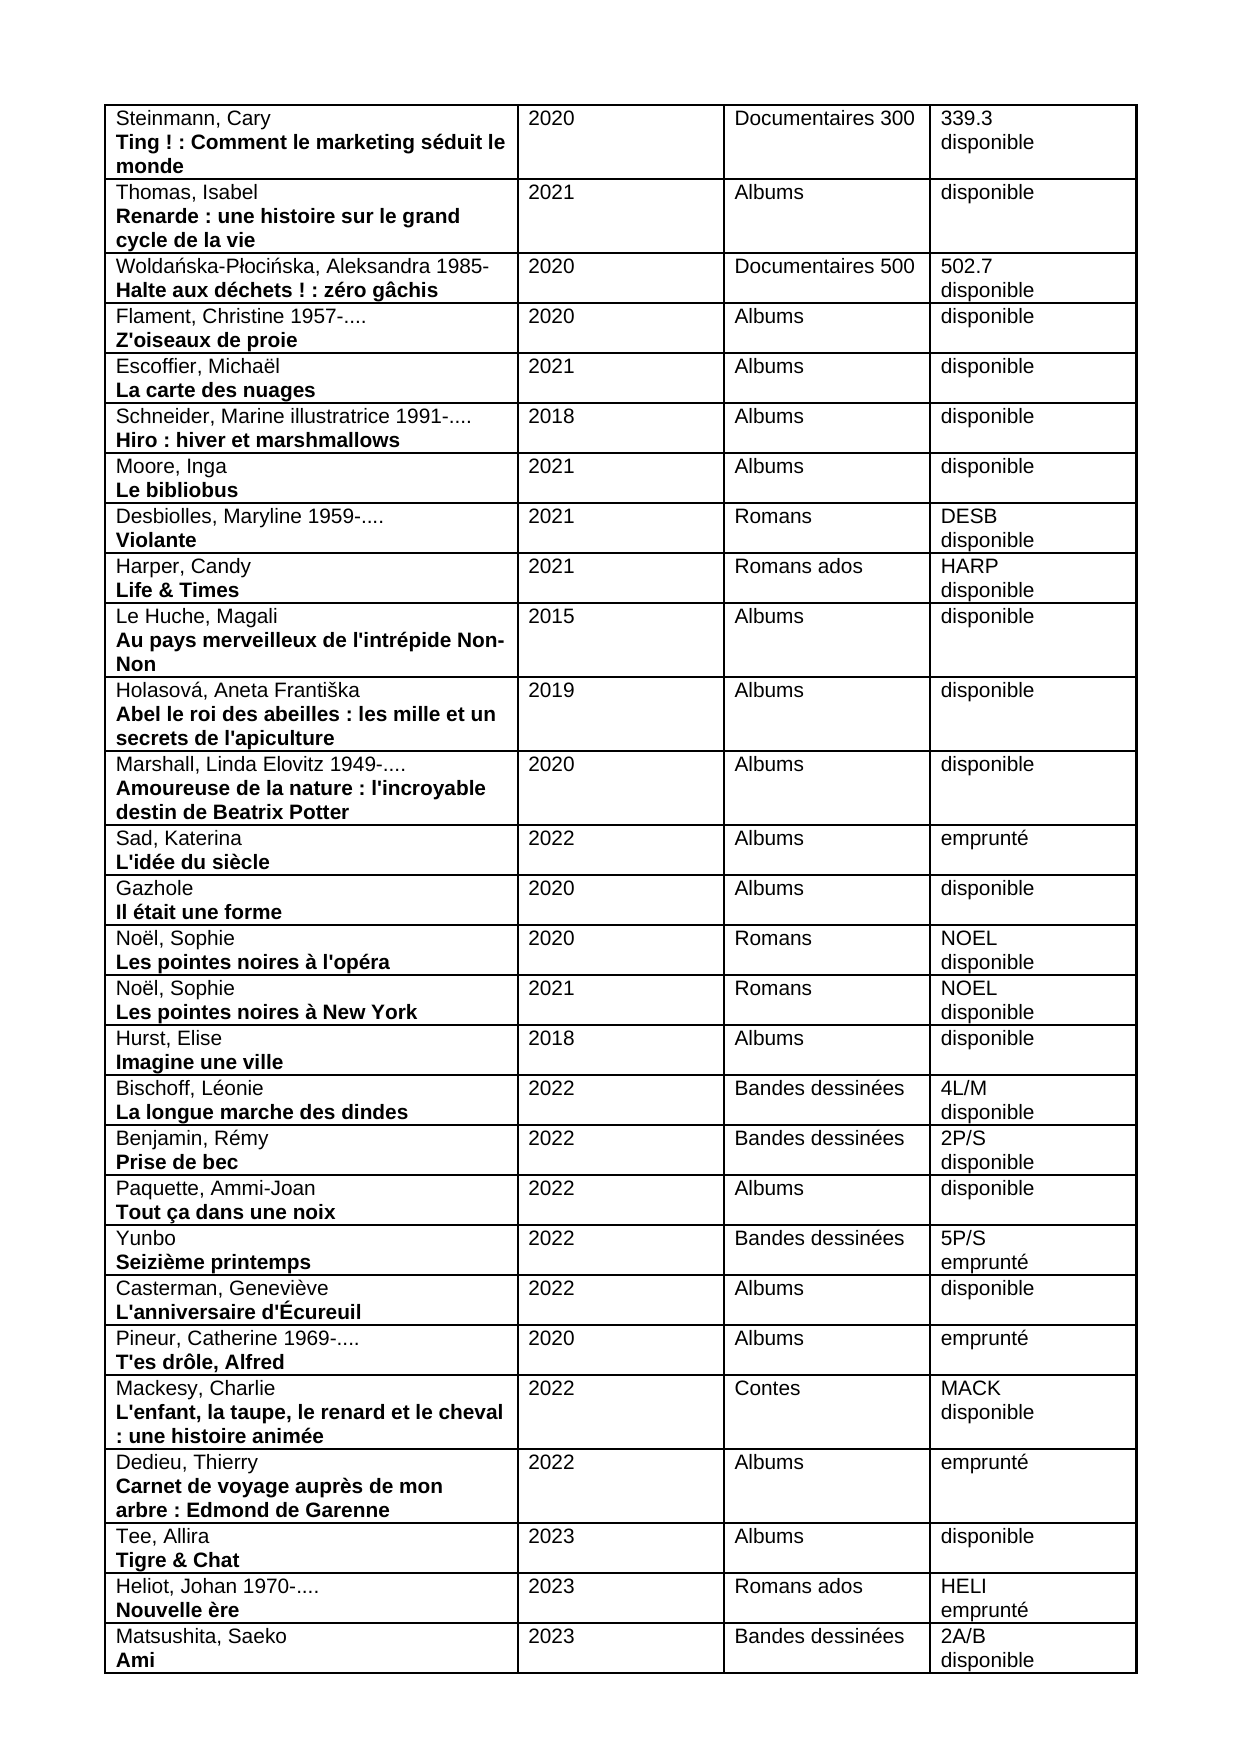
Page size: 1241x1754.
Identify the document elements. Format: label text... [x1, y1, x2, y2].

table_cell 2022 [519, 1126, 723, 1174]
table_cell disponible [931, 1524, 1135, 1572]
table_cell Benjamin, Rémy Prise de bec [106, 1126, 517, 1174]
table_cell Romans [725, 926, 929, 974]
table_cell disponible [931, 678, 1135, 750]
table_cell Paquette, Ammi-Joan Tout ça dans une noix [106, 1176, 517, 1224]
table_cell DESB disponible [931, 504, 1135, 552]
table_cell Documentaires 300 [725, 106, 929, 178]
table_cell MACK disponible [931, 1376, 1135, 1448]
table_cell 2023 [519, 1524, 723, 1572]
table_cell Tee, Allira Tigre & Chat [106, 1524, 517, 1572]
table_cell disponible [931, 1176, 1135, 1224]
table_cell 2022 [519, 1450, 723, 1522]
table_cell Albums [725, 180, 929, 252]
table_cell 4L/M disponible [931, 1076, 1135, 1124]
table_cell Albums [725, 1276, 929, 1324]
table_cell 5P/S emprunté [931, 1226, 1135, 1274]
table_cell 2020 [519, 106, 723, 178]
table_cell 2020 [519, 1326, 723, 1374]
table_cell Flament, Christine 1957-.... Z'oiseaux de proie [106, 304, 517, 352]
table_cell Albums [725, 1326, 929, 1374]
table_cell disponible [931, 1276, 1135, 1324]
table_cell 2023 [519, 1624, 723, 1672]
table_cell 2018 [519, 404, 723, 452]
table_cell 2021 [519, 354, 723, 402]
table_cell Albums [725, 1450, 929, 1522]
table_cell Romans [725, 504, 929, 552]
table_cell emprunté [931, 826, 1135, 874]
table_cell Hurst, Elise Imagine une ville [106, 1026, 517, 1074]
table_cell Mackesy, Charlie L'enfant, la taupe, le renard et le cheval : une histoire animée [106, 1376, 517, 1448]
table_cell 2020 [519, 876, 723, 924]
table_cell Schneider, Marine illustratrice 1991-.... Hiro : hiver et marshmallows [106, 404, 517, 452]
table_cell Moore, Inga Le bibliobus [106, 454, 517, 502]
table_cell Albums [725, 604, 929, 676]
table_cell HARP disponible [931, 554, 1135, 602]
table_cell Sad, Katerina L'idée du siècle [106, 826, 517, 874]
table_cell 502.7 disponible [931, 254, 1135, 302]
table_cell Albums [725, 826, 929, 874]
table_cell 2023 [519, 1574, 723, 1622]
table_cell 2022 [519, 1276, 723, 1324]
table_cell Gazhole Il était une forme [106, 876, 517, 924]
table_cell Bischoff, Léonie La longue marche des dindes [106, 1076, 517, 1124]
table_cell Heliot, Johan 1970-.... Nouvelle ère [106, 1574, 517, 1622]
table_cell 2021 [519, 976, 723, 1024]
table_cell Albums [725, 1026, 929, 1074]
table_cell emprunté [931, 1450, 1135, 1522]
table_cell Albums [725, 304, 929, 352]
table_cell Bandes dessinées [725, 1076, 929, 1124]
table_cell 2021 [519, 180, 723, 252]
table_cell Yunbo Seizième printemps [106, 1226, 517, 1274]
table_cell Albums [725, 1176, 929, 1224]
table_cell Albums [725, 454, 929, 502]
table_cell disponible [931, 876, 1135, 924]
table_cell Albums [725, 354, 929, 402]
table_cell 2020 [519, 304, 723, 352]
table_cell Albums [725, 1524, 929, 1572]
table_cell disponible [931, 304, 1135, 352]
table_cell Thomas, Isabel Renarde : une histoire sur le grand cycle de la vie [106, 180, 517, 252]
table_cell Matsushita, Saeko Ami [106, 1624, 517, 1672]
table_cell Albums [725, 752, 929, 824]
table_cell Albums [725, 678, 929, 750]
table_cell 2020 [519, 254, 723, 302]
table_cell Bandes dessinées [725, 1624, 929, 1672]
table_cell Contes [725, 1376, 929, 1448]
table_cell 2021 [519, 504, 723, 552]
table_cell Bandes dessinées [725, 1126, 929, 1174]
table_cell disponible [931, 180, 1135, 252]
table_cell 2022 [519, 1376, 723, 1448]
table_cell Steinmann, Cary Ting ! : Comment le marketing séduit le monde [106, 106, 517, 178]
table_cell disponible [931, 752, 1135, 824]
table_cell Romans ados [725, 554, 929, 602]
table_cell Albums [725, 404, 929, 452]
table_cell Woldańska-Płocińska, Aleksandra 1985- Halte aux déchets ! : zéro gâchis [106, 254, 517, 302]
table_cell Romans [725, 976, 929, 1024]
table_cell disponible [931, 454, 1135, 502]
table_cell Escoffier, Michaël La carte des nuages [106, 354, 517, 402]
table_cell 2A/B disponible [931, 1624, 1135, 1672]
table_cell emprunté [931, 1326, 1135, 1374]
table_cell 2021 [519, 454, 723, 502]
table_cell Le Huche, Magali Au pays merveilleux de l'intrépide Non-Non [106, 604, 517, 676]
table_cell Bandes dessinées [725, 1226, 929, 1274]
table_cell 2020 [519, 926, 723, 974]
table_cell 2020 [519, 752, 723, 824]
table_cell 339.3 disponible [931, 106, 1135, 178]
table_cell Casterman, Geneviève L'anniversaire d'Écureuil [106, 1276, 517, 1324]
table_cell Marshall, Linda Elovitz 1949-.... Amoureuse de la nature : l'incroyable destin de Beatrix Potter [106, 752, 517, 824]
table_cell NOEL disponible [931, 926, 1135, 974]
table_cell 2022 [519, 1226, 723, 1274]
table_cell disponible [931, 1026, 1135, 1074]
table_cell 2022 [519, 826, 723, 874]
table_cell Albums [725, 876, 929, 924]
table_cell 2022 [519, 1076, 723, 1124]
table_cell Desbiolles, Maryline 1959-.... Violante [106, 504, 517, 552]
table_cell Holasová, Aneta Františka Abel le roi des abeilles : les mille et un secrets de l'apiculture [106, 678, 517, 750]
table_cell 2018 [519, 1026, 723, 1074]
table_cell disponible [931, 354, 1135, 402]
table_cell 2019 [519, 678, 723, 750]
table_cell 2021 [519, 554, 723, 602]
table_cell Romans ados [725, 1574, 929, 1622]
table_cell Harper, Candy Life & Times [106, 554, 517, 602]
table_cell 2022 [519, 1176, 723, 1224]
table_cell disponible [931, 604, 1135, 676]
table_cell Dedieu, Thierry Carnet de voyage auprès de mon arbre : Edmond de Garenne [106, 1450, 517, 1522]
table_cell 2P/S disponible [931, 1126, 1135, 1174]
table_cell 2015 [519, 604, 723, 676]
table_cell Documentaires 500 [725, 254, 929, 302]
table_cell Noël, Sophie Les pointes noires à l'opéra [106, 926, 517, 974]
table_cell Noël, Sophie Les pointes noires à New York [106, 976, 517, 1024]
table_cell disponible [931, 404, 1135, 452]
table_cell NOEL disponible [931, 976, 1135, 1024]
table_cell HELI emprunté [931, 1574, 1135, 1622]
table_cell Pineur, Catherine 1969-.... T'es drôle, Alfred [106, 1326, 517, 1374]
